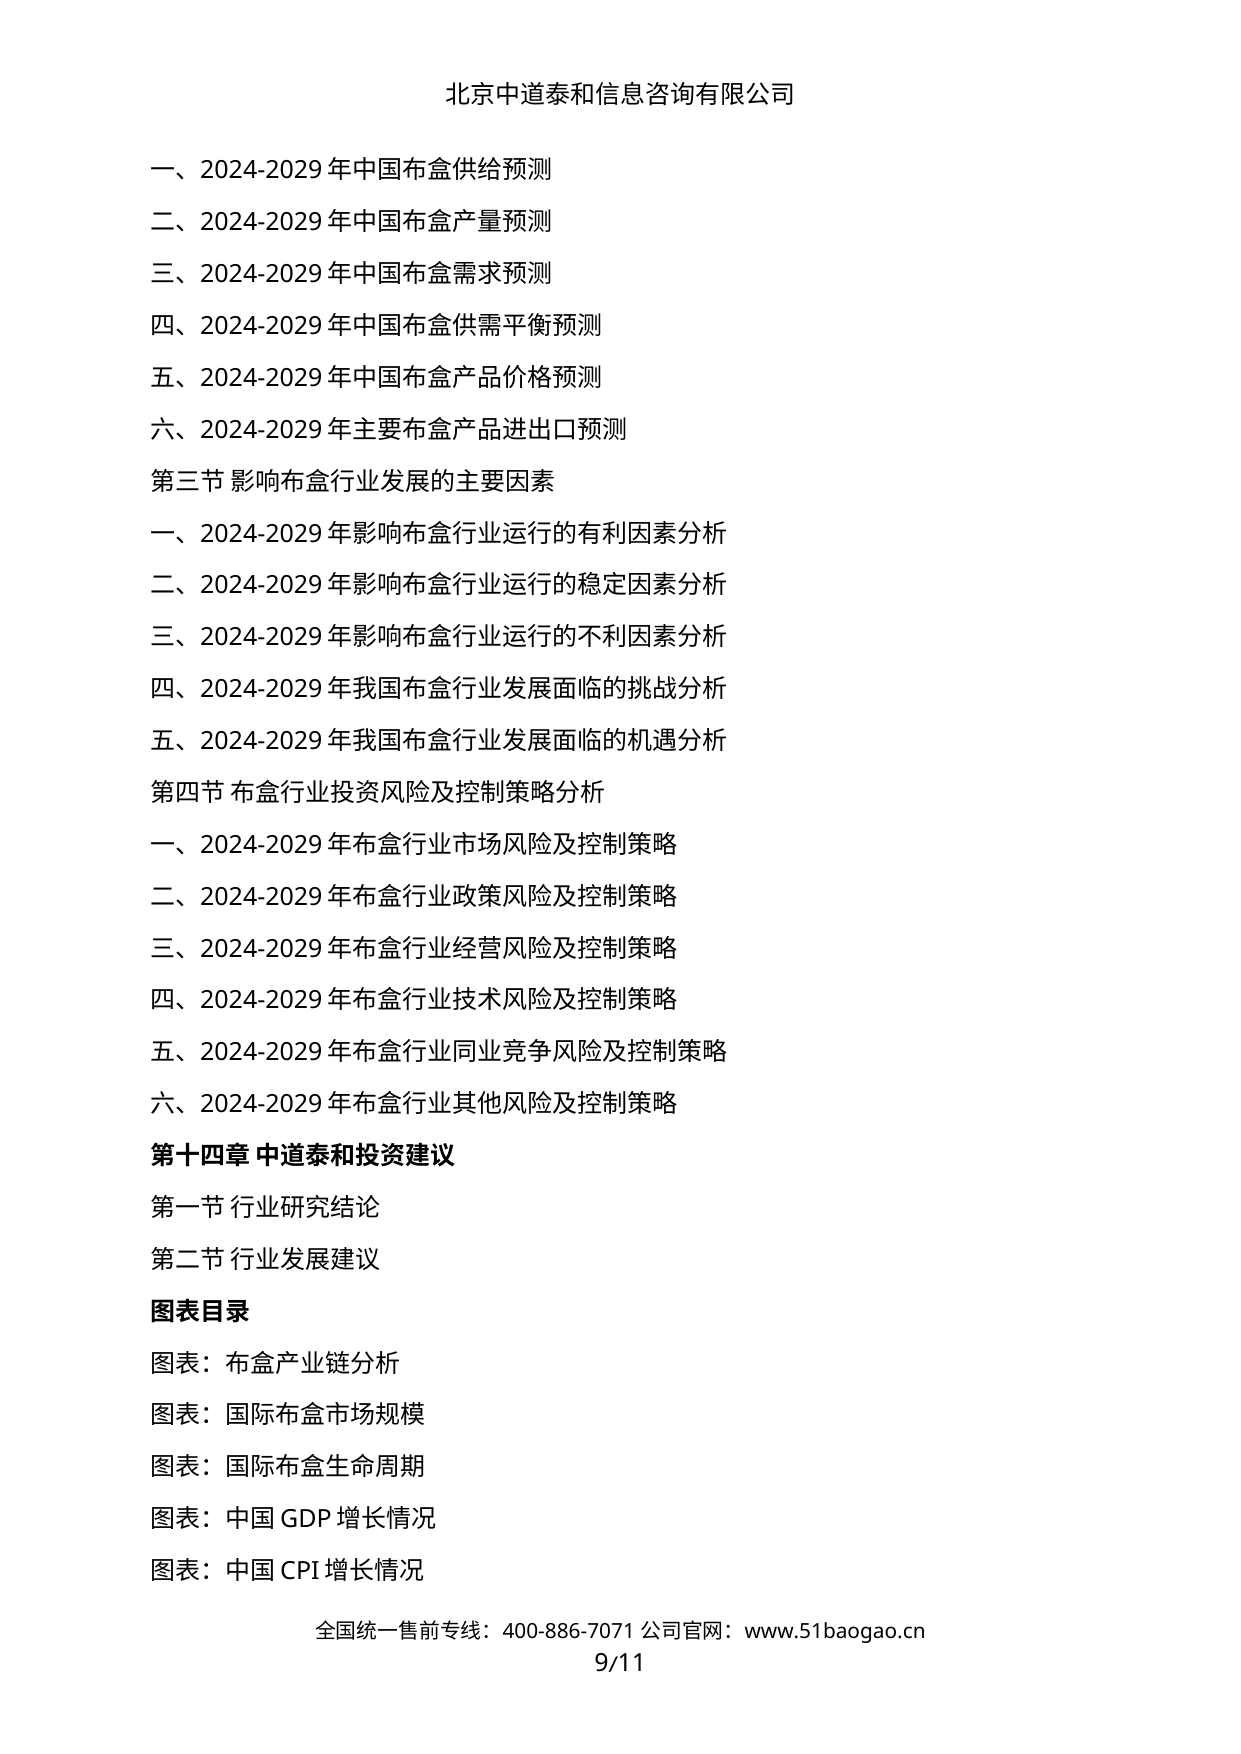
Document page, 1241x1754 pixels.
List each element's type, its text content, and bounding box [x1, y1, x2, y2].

text 第四节 布盒行业投资风险及控制策略分析 [150, 772, 1090, 809]
text 三、2024-2029年布盒行业经营风险及控制策略 [150, 928, 1090, 964]
text 图表：中国GDP增长情况 [150, 1499, 1090, 1535]
text 二、2024-2029年影响布盒行业运行的稳定因素分析 [150, 565, 1090, 601]
text 六、2024-2029年主要布盒产品进出口预测 [150, 409, 1090, 446]
text 一、2024-2029年中国布盒供给预测 [150, 150, 1090, 186]
text 四、2024-2029年我国布盒行业发展面临的挑战分析 [150, 669, 1090, 705]
text 三、2024-2029年影响布盒行业运行的不利因素分析 [150, 617, 1090, 653]
text 五、2024-2029年中国布盒产品价格预测 [150, 357, 1090, 394]
text 五、2024-2029年我国布盒行业发展面临的机遇分析 [150, 721, 1090, 757]
text 第一节 行业研究结论 [150, 1187, 1090, 1224]
text 第三节 影响布盒行业发展的主要因素 [150, 461, 1090, 497]
text 二、2024-2029年布盒行业政策风险及控制策略 [150, 876, 1090, 912]
text 一、2024-2029年布盒行业市场风险及控制策略 [150, 824, 1090, 861]
text 二、2024-2029年中国布盒产量预测 [150, 202, 1090, 238]
text 图表：国际布盒生命周期 [150, 1447, 1090, 1483]
text 图表：国际布盒市场规模 [150, 1395, 1090, 1431]
text 五、2024-2029年布盒行业同业竞争风险及控制策略 [150, 1032, 1090, 1068]
text 四、2024-2029年布盒行业技术风险及控制策略 [150, 980, 1090, 1016]
text 图表：中国CPI增长情况 [150, 1551, 1090, 1587]
text 第二节 行业发展建议 [150, 1239, 1090, 1276]
text 三、2024-2029年中国布盒需求预测 [150, 254, 1090, 290]
text 图表：布盒产业链分析 [150, 1343, 1090, 1379]
text 四、2024-2029年中国布盒供需平衡预测 [150, 306, 1090, 342]
text 图表目录 [150, 1291, 1090, 1327]
text 第十四章 中道泰和投资建议 [150, 1136, 1090, 1172]
text 六、2024-2029年布盒行业其他风险及控制策略 [150, 1084, 1090, 1120]
text 一、2024-2029年影响布盒行业运行的有利因素分析 [150, 513, 1090, 549]
